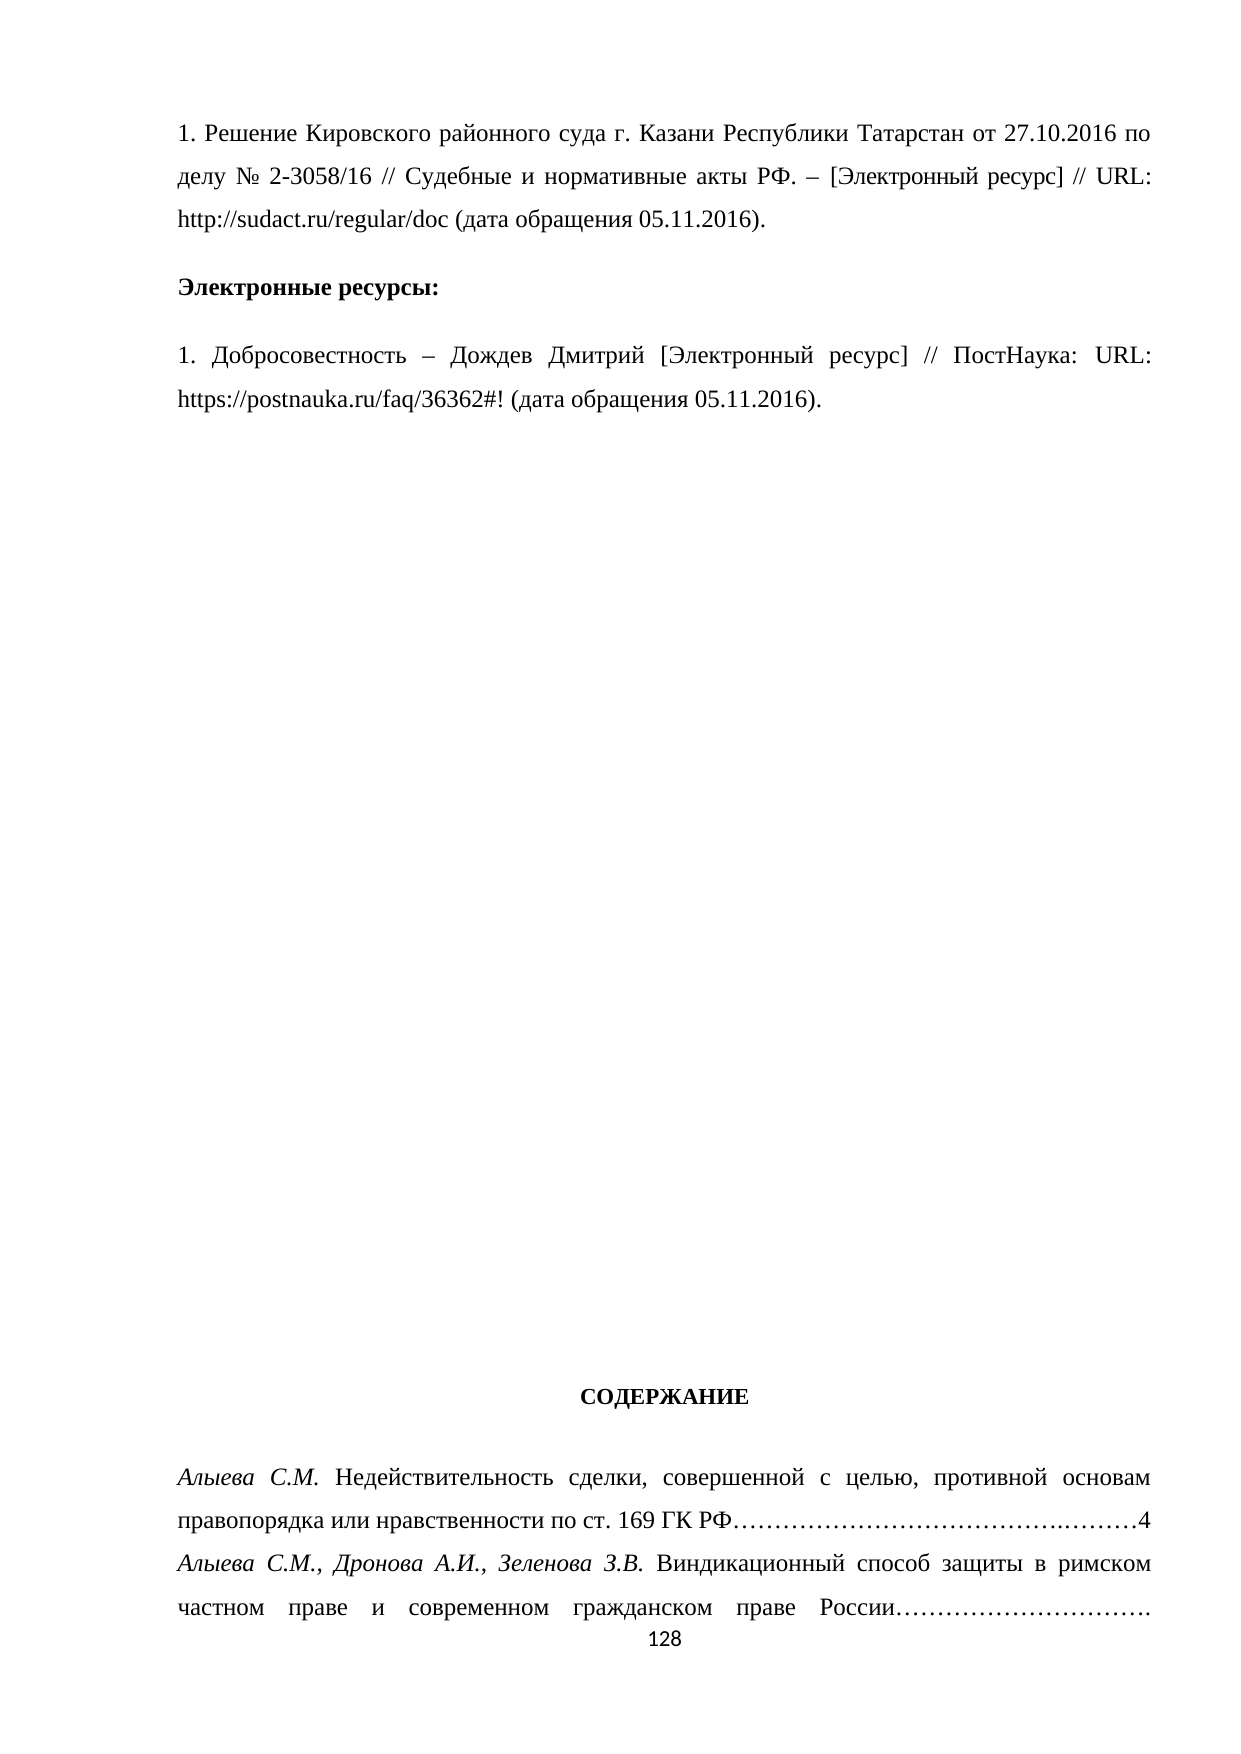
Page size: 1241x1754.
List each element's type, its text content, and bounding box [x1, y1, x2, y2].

text 1. Решение Кировского районного суда г. Казани Республики Татарстан от 27.10.2016 по делу № 2-3058/16 // Судебные и нормативные акты РФ. – [Электронный ресурс] // URL: http://sudact.ru/regular/doc (дата обращения 05.11.2016). [177, 118, 1152, 233]
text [177, 1548, 1152, 1620]
text СОДЕРЖАНИЕ [177, 1383, 1152, 1410]
text Алыева С.М. Недействительность сделки, совершенной с целью, противной основам правопорядка или нравственности по ст. 169 ГК РФ………………………………….………4 [177, 1462, 1152, 1534]
text 1. Добросовестность – Дождев Дмитрий [Электронный ресурс] // ПостНаука: URL: https://postnauka.ru/faq/36362#! (дата обращения 05.11.2016). [177, 341, 1152, 412]
text Электронные ресурсы: [177, 272, 1152, 301]
